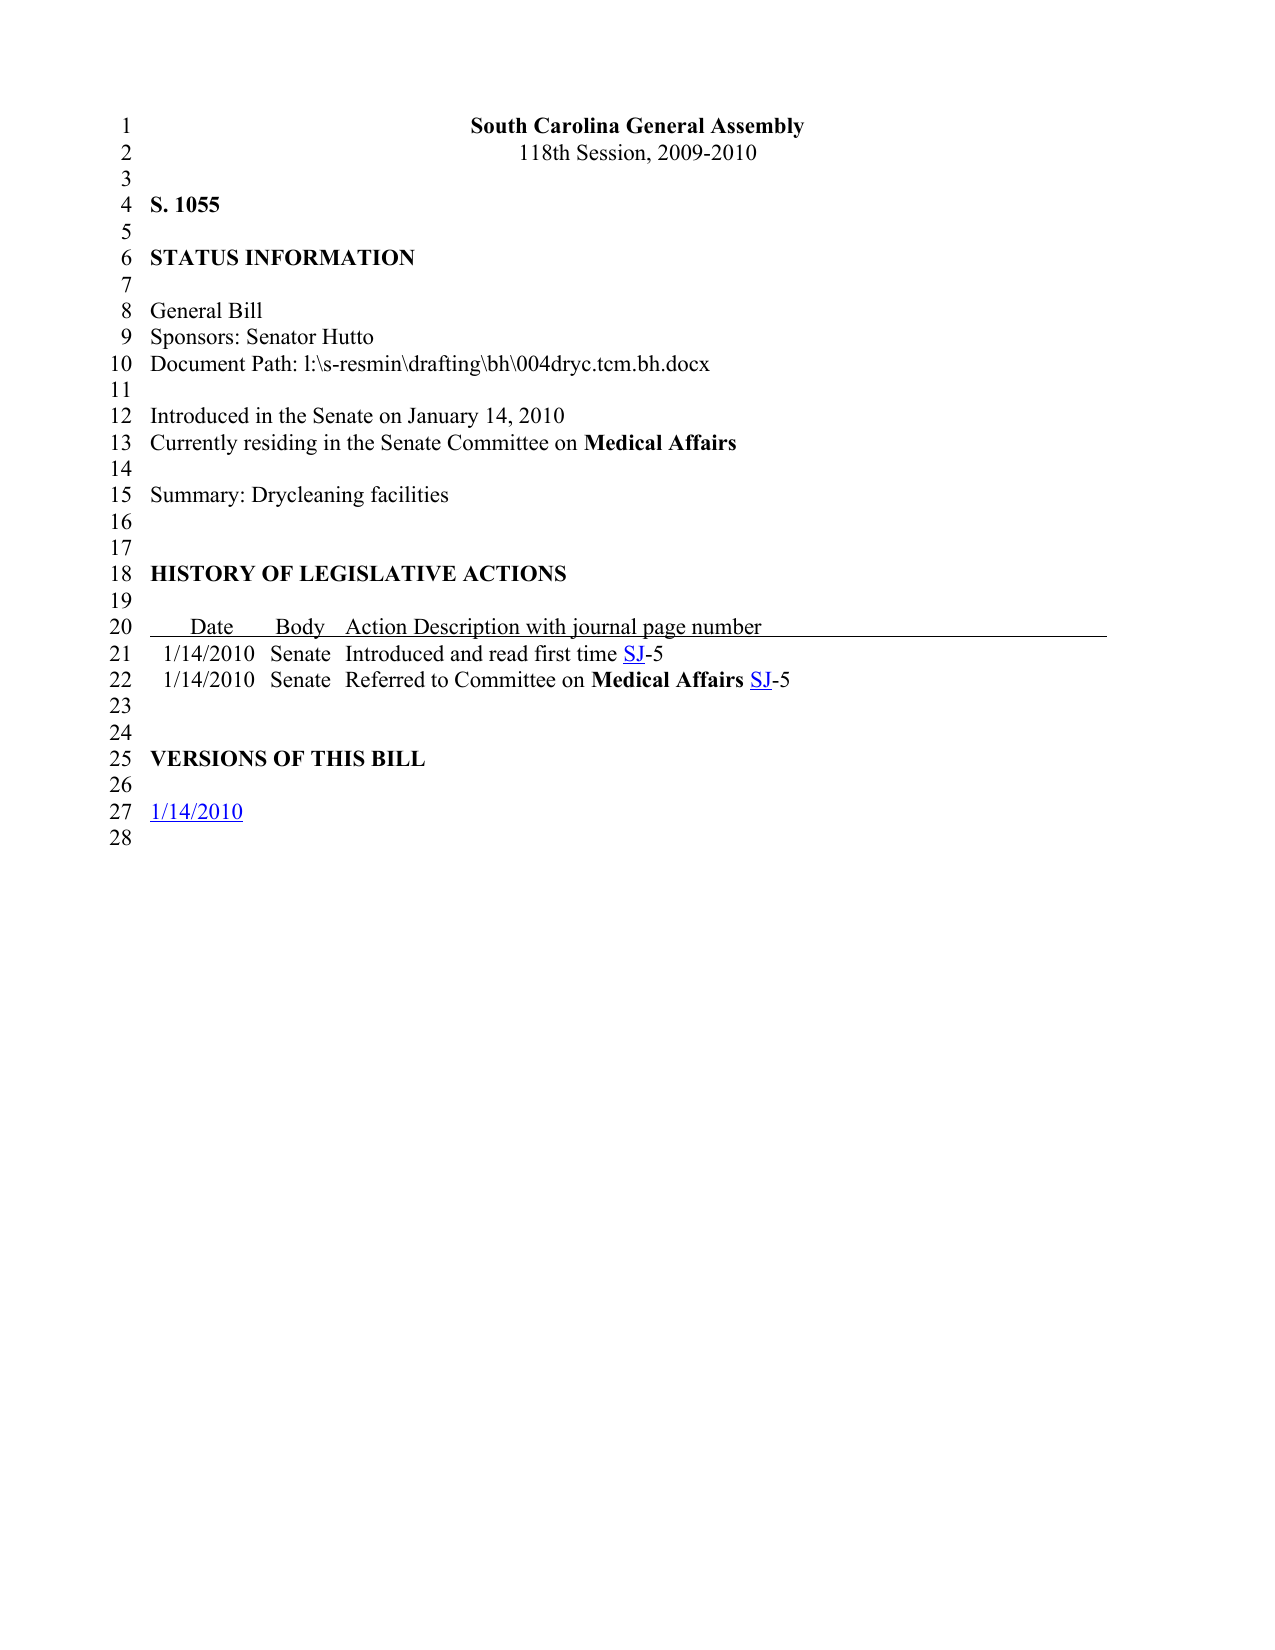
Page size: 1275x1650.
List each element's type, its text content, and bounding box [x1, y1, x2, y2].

text HISTORY OF LEGISLATIVE ACTIONS [150, 561, 1125, 587]
text VERSIONS OF THIS BILL [150, 745, 1125, 771]
text 1/14/2010 [150, 798, 1125, 824]
text STATUS INFORMATION [150, 244, 1125, 271]
text 118th Session, 2009-2010 [150, 139, 1125, 165]
text Date Body Action Description with journal page number [150, 613, 1125, 639]
text S. 1055 [150, 192, 1125, 218]
text South Carolina General Assembly [150, 112, 1125, 139]
text Sponsors: Senator Hutto [150, 323, 1125, 350]
text General Bill [150, 297, 1125, 323]
text 1/14/2010 Senate Introduced and read first time SJ-5 [150, 639, 1125, 666]
text Document Path: l:\s-resmin\drafting\bh\004dryc.tcm.bh.docx [150, 350, 1125, 376]
text Introduced in the Senate on January 14, 2010 [150, 402, 1125, 429]
text Currently residing in the Senate Committee on Medical Affairs [150, 429, 1125, 455]
text 1/14/2010 Senate Referred to Committee on Medical Affairs SJ-5 [150, 666, 1125, 692]
text Summary: Drycleaning facilities [150, 481, 1125, 508]
